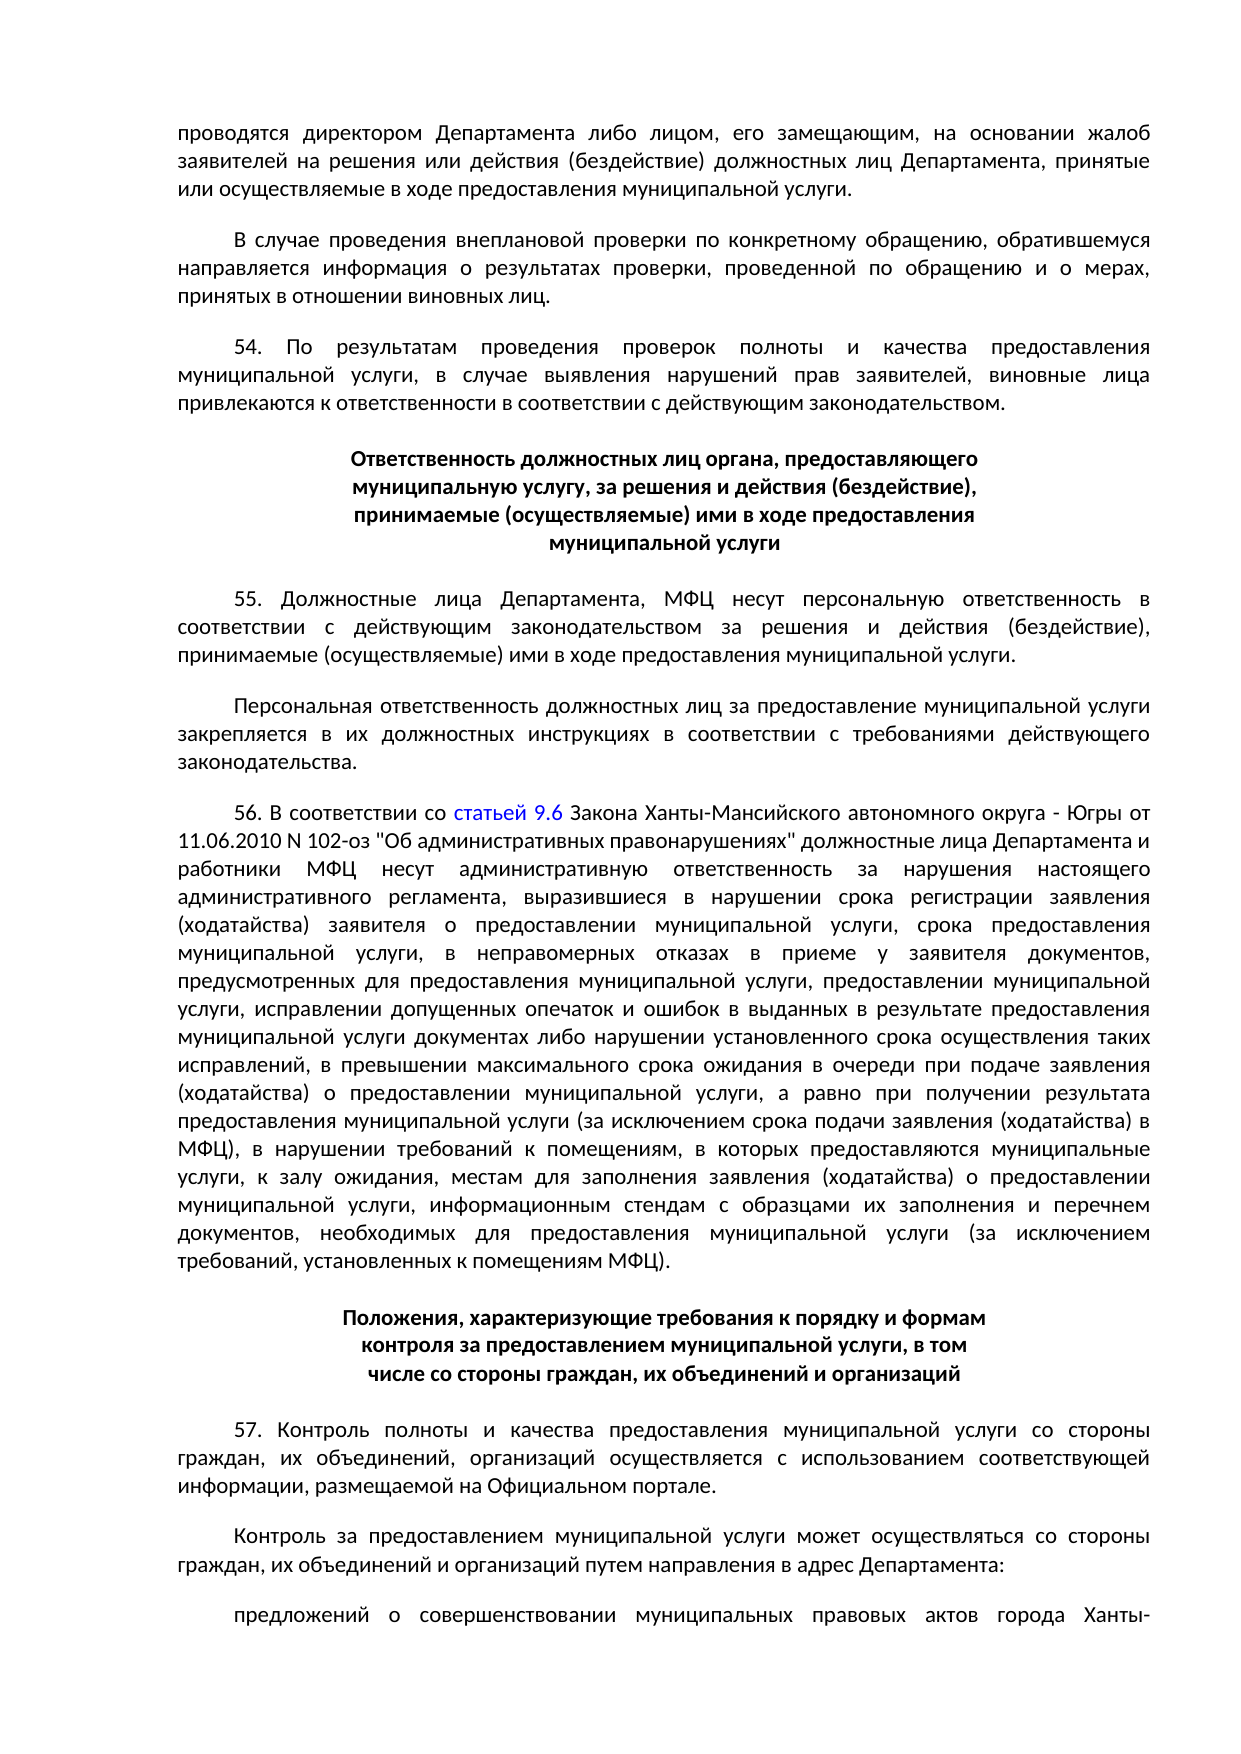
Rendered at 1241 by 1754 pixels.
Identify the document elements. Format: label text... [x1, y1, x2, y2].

text 55. Должностные лица Департамента, МФЦ несут персональную ответственность в соответствии с действующим законодательством за решения и действия (бездействие), принимаемые (осуществляемые) ими в ходе предоставления муниципальной услуги. [177, 584, 1152, 668]
title контроля за предоставлением муниципальной услуги, в том [177, 1331, 1152, 1359]
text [177, 1601, 1152, 1629]
title муниципальную услугу, за решения и действия (бездействие), [177, 472, 1152, 500]
text Персональная ответственность должностных лиц за предоставление муниципальной услуги закрепляется в их должностных инструкциях в соответствии с требованиями действующего законодательства. [177, 691, 1152, 775]
title муниципальной услуги [177, 528, 1152, 556]
text 54. По результатам проведения проверок полноты и качества предоставления муниципальной услуги, в случае выявления нарушений прав заявителей, виновные лица привлекаются к ответственности в соответствии с действующим законодательством. [177, 332, 1152, 416]
text Контроль за предоставлением муниципальной услуги может осуществляться со стороны граждан, их объединений и организаций путем направления в адрес Департамента: [177, 1522, 1152, 1578]
title принимаемые (осуществляемые) ими в ходе предоставления [177, 500, 1152, 528]
text 56. В соответствии со статьей 9.6 Закона Ханты-Мансийского автономного округа - Югры от 11.06.2010 N 102-оз "Об административных правонарушениях" должностные лица Департамента и работники МФЦ несут административную ответственность за нарушения настоящего административного регламента, выразившиеся в нарушении срока регистрации заявления (ходатайства) заявителя о предоставлении муниципальной услуги, срока предоставления муниципальной услуги, в неправомерных отказах в приеме у заявителя документов, предусмотренных для предоставления муниципальной услуги, предоставлении муниципальной услуги, исправлении допущенных опечаток и ошибок в выданных в результате предоставления муниципальной услуги документах либо нарушении установленного срока осуществления таких исправлений, в превышении максимального срока ожидания в очереди при подаче заявления (ходатайства) о предоставлении муниципальной услуги, а равно при получении результата предоставления муниципальной услуги (за исключением срока подачи заявления (ходатайства) в МФЦ), в нарушении требований к помещениям, в которых предоставляются муниципальные услуги, к залу ожидания, местам для заполнения заявления (ходатайства) о предоставлении муниципальной услуги, информационным стендам с образцами их заполнения и перечнем документов, необходимых для предоставления муниципальной услуги (за исключением требований, установленных к помещениям МФЦ). [177, 798, 1152, 1274]
title Ответственность должностных лиц органа, предоставляющего [177, 444, 1152, 472]
title Положения, характеризующие требования к порядку и формам [177, 1303, 1152, 1331]
text В случае проведения внеплановой проверки по конкретному обращению, обратившемуся направляется информация о результатах проверки, проведенной по обращению и о мерах, принятых в отношении виновных лиц. [177, 225, 1152, 309]
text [177, 118, 1152, 202]
text 57. Контроль полноты и качества предоставления муниципальной услуги со стороны граждан, их объединений, организаций осуществляется с использованием соответствующей информации, размещаемой на Официальном портале. [177, 1415, 1152, 1499]
title числе со стороны граждан, их объединений и организаций [177, 1359, 1152, 1387]
